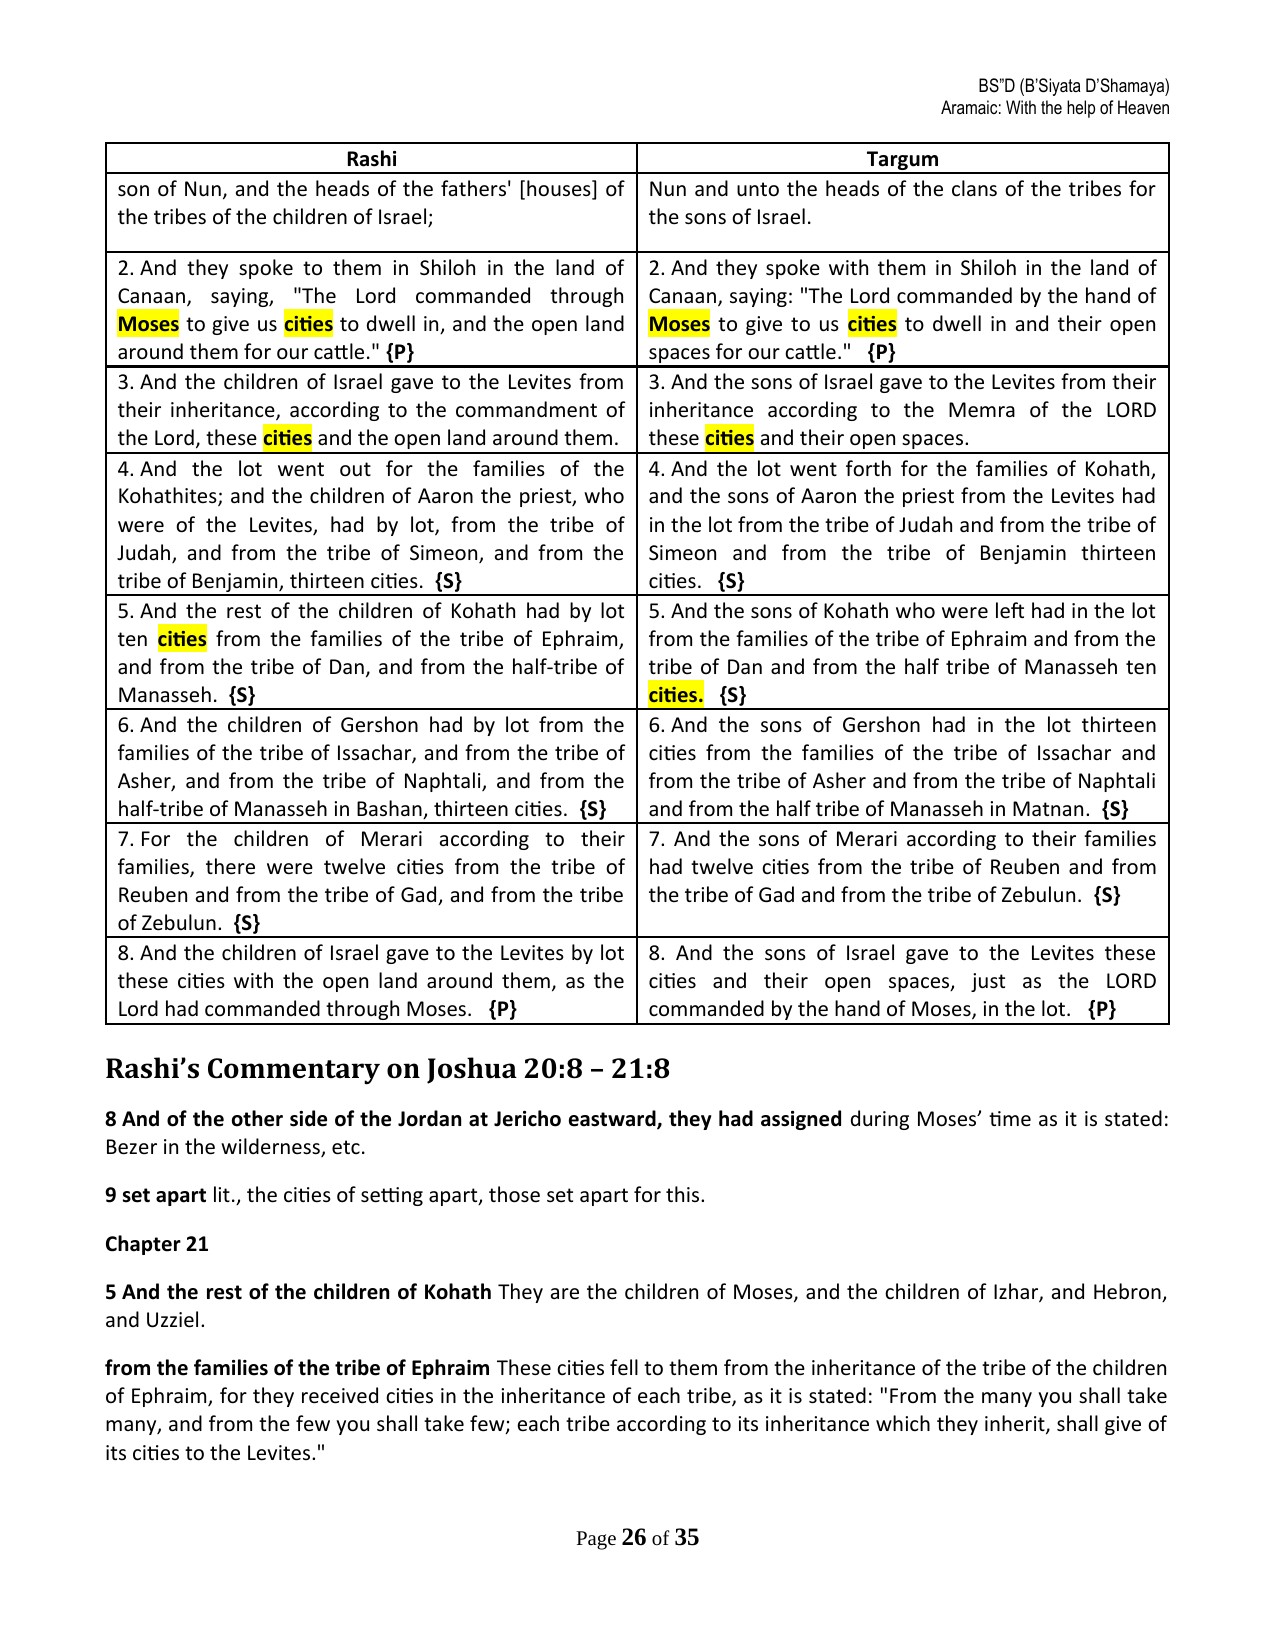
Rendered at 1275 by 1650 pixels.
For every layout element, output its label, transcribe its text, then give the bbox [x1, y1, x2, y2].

text 9 set apart lit., the cities of setting apart, those set apart for this. [105, 1181, 1170, 1208]
table_cell 2. And they spoke to them in Shiloh in the land of Canaan, saying, "The Lord commanded through Moses to give us cities to dwell in, and the open land around them for our cattle." {P} [107, 253, 636, 365]
table_cell 4. And the lot went forth for the families of Kohath, and the sons of Aaron the priest from the Levites had in the lot from the tribe of Judah and from the tribe of Simeon and from the tribe of Benjamin thirteen cities. {S} [638, 454, 1168, 594]
table_cell 5. And the rest of the children of Kohath had by lot ten cities from the families of the tribe of Ephraim, and from the tribe of Dan, and from the half-tribe of Manasseh. {S} [107, 596, 636, 708]
text Rashi’s Commentary on Joshua 20:8 – 21:8‎ [105, 1051, 1170, 1085]
table_cell 3. And the sons of Israel gave to the Levites from their inheritance according to the Memra of the LORD these cities and their open spaces. [638, 368, 1168, 452]
table_cell 6. And the sons of Gershon had in the lot thirteen cities from the families of the tribe of Issachar and from the tribe of Asher and from the tribe of Naphtali and from the half tribe of Manasseh in Matnan. {S} [638, 710, 1168, 822]
table_cell 5. And the sons of Kohath who were left had in the lot from the families of the tribe of Ephraim and from the tribe of Dan and from the half tribe of Manasseh ten cities. {S} [638, 596, 1168, 708]
table_cell 4. And the lot went out for the families of the Kohathites; and the children of Aaron the priest, who were of the Levites, had by lot, from the tribe of Judah, and from the tribe of Simeon, and from the tribe of Benjamin, thirteen cities. {S} [107, 454, 636, 594]
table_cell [107, 174, 636, 251]
table_cell 2. And they spoke with them in Shiloh in the land of Canaan, saying: "The Lord commanded by the hand of Moses to give to us cities to dwell in and their open spaces for our cattle." {P} [638, 253, 1168, 365]
text from the families of the tribe of Ephraim These cities fell to them from the inheritance of the tribe of the children of Ephraim, for they received cities in the inheritance of each tribe, as it is stated: "From the many you shall take many, and from the few you shall take few; each tribe according to its inheritance which they inherit, shall give of its cities to the Levites." [105, 1353, 1170, 1466]
text 8 And of the other side of the Jordan at Jericho eastward, they had assigned during Moses’ time as it is stated: Bezer in the wilderness, etc. [105, 1104, 1170, 1160]
table_cell 7. For the children of Merari according to their families, there were twelve cities from the tribe of Reuben and from the tribe of Gad, and from the tribe of Zebulun. {S} [107, 824, 636, 936]
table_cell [638, 174, 1168, 251]
table_header Targum [638, 144, 1168, 172]
text Chapter 21 [105, 1229, 1170, 1257]
table_cell 8. And the children of Israel gave to the Levites by lot these cities with the open land around them, as the Lord had commanded through Moses. {P} [107, 938, 636, 1022]
table_cell 7. And the sons of Merari according to their families had twelve cities from the tribe of Reuben and from the tribe of Gad and from the tribe of Zebulun. {S} [638, 824, 1168, 936]
table_header Rashi [107, 144, 636, 172]
text 5 And the rest of the children of Kohath They are the children of Moses, and the children of Izhar, and Hebron, and Uzziel. [105, 1277, 1170, 1333]
table_cell 8. And the sons of Israel gave to the Levites these cities and their open spaces, just as the LORD commanded by the hand of Moses, in the lot. {P} [638, 938, 1168, 1022]
table_cell 6. And the children of Gershon had by lot from the families of the tribe of Issachar, and from the tribe of Asher, and from the tribe of Naphtali, and from the half-tribe of Manasseh in Bashan, thirteen cities. {S} [107, 710, 636, 822]
table_cell 3. And the children of Israel gave to the Levites from their inheritance, according to the commandment of the Lord, these cities and the open land around them. [107, 368, 636, 452]
